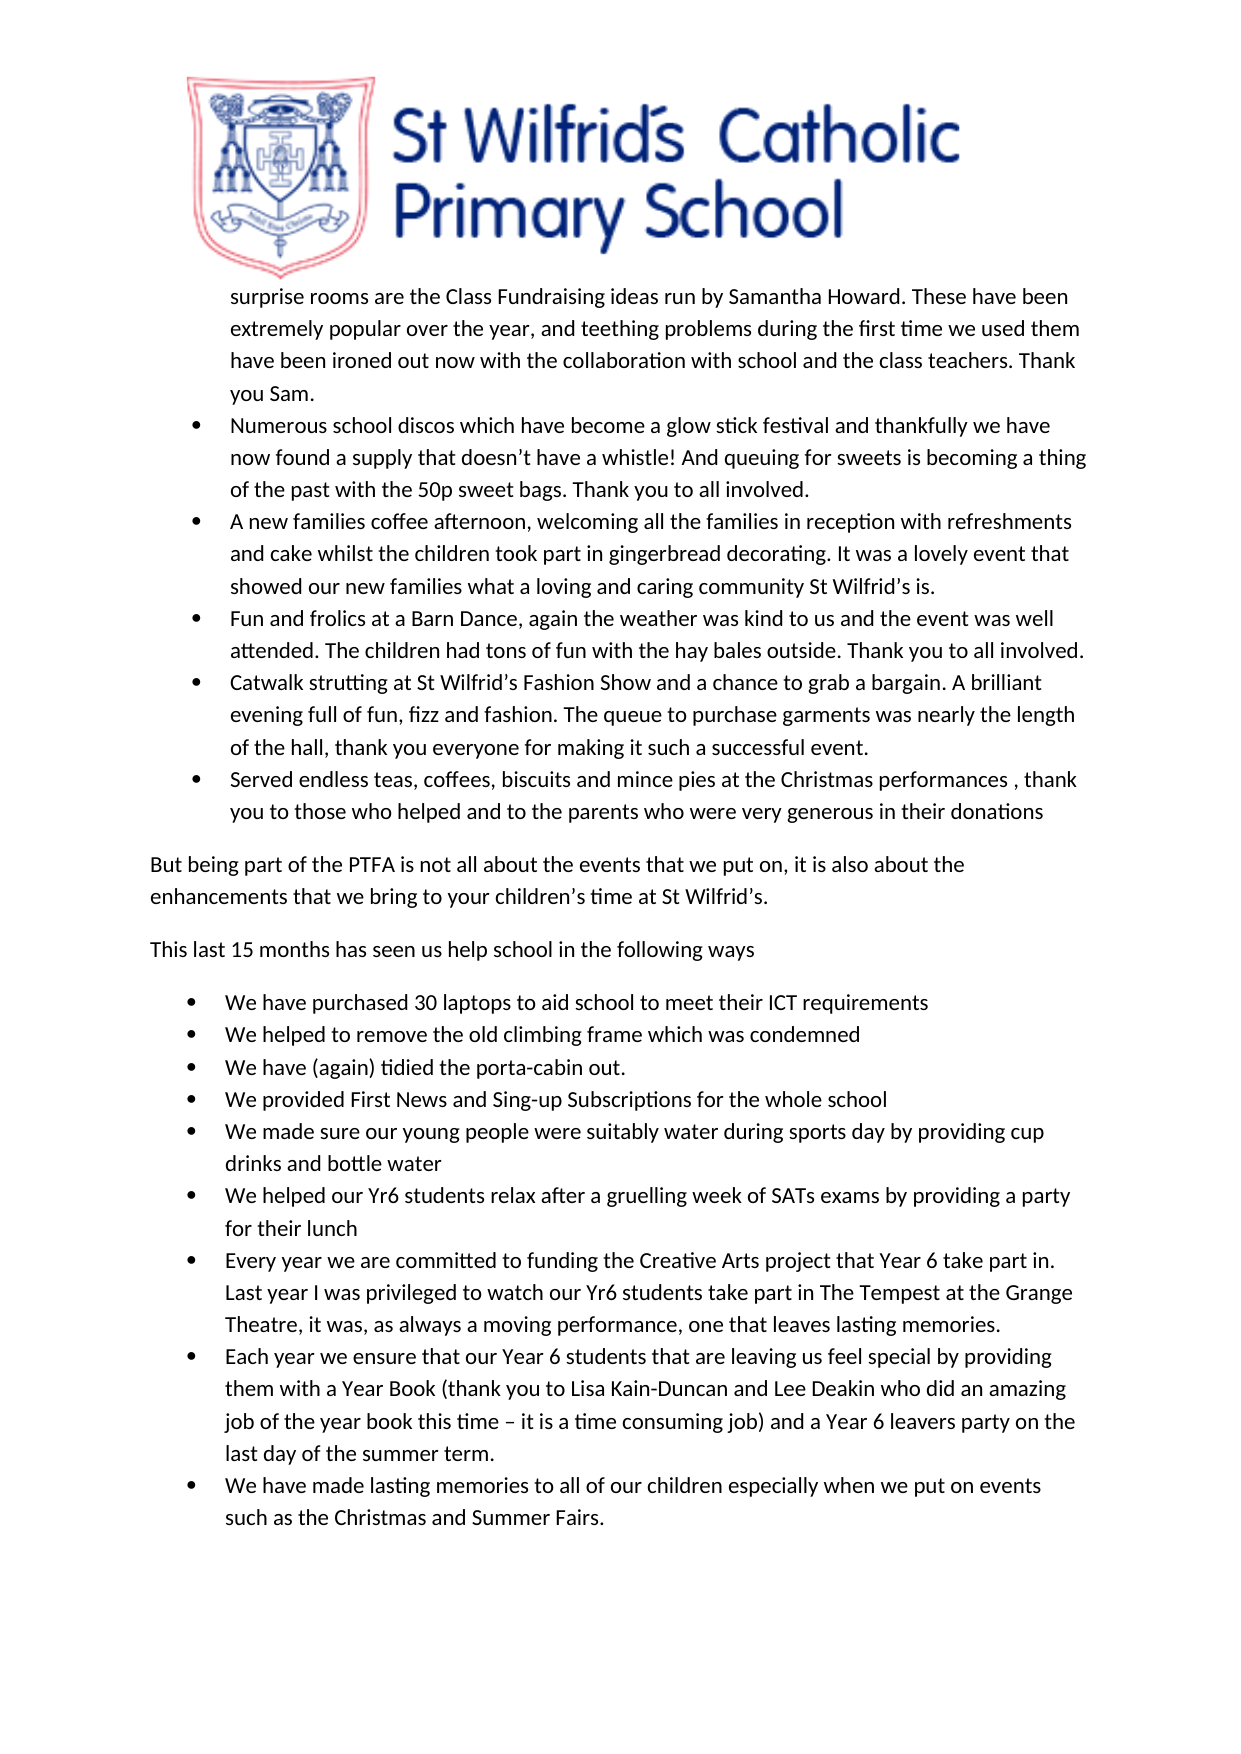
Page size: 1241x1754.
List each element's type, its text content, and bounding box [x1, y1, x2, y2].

list Catwalk strutting at St Wilfrid’s Fashion Show and a chance to grab a bargain. A brilliant evening full of fun, fizz and fashion. The queue to purchase garments was nearly the length of the hall, thank you everyone for making it such a successful event. [192, 668, 1090, 761]
list A new families coffee afternoon, welcoming all the families in reception with refreshments and cake whilst the children took part in gingerbread decorating. It was a lovely event that showed our new families what a loving and caring community St Wilfrid’s is. [192, 507, 1090, 600]
list Each year we ensure that our Year 6 students that are leaving us feel special by providing them with a Year Book (thank you to Lisa Kain-Duncan and Lee Deakin who did an amazing job of the year book this time – it is a time consuming job) and a Year 6 leavers party on the last day of the summer term. [187, 1342, 1090, 1467]
list We provided First News and Sing-up Subscriptions for the whole school [187, 1085, 1090, 1113]
list We made sure our young people were suitably water during sports day by providing cup drinks and bottle water [187, 1117, 1090, 1177]
list We helped our Yr6 students relax after a gruelling week of SATs exams by providing a party for their lunch [187, 1181, 1090, 1242]
list Served endless teas, coffees, biscuits and mince pies at the Christmas performances , thank you to those who helped and to the parents who were very generous in their donations [192, 765, 1090, 825]
picture [186, 73, 1054, 282]
list We helped to remove the old climbing frame which was condemned [187, 1021, 1090, 1048]
list Every year we are committed to funding the Creative Arts project that Year 6 take part in. Last year I was privileged to watch our Yr6 students take part in The Tempest at the Grange Theatre, it was, as always a moving performance, one that leaves lasting memories. [187, 1246, 1090, 1338]
list We have (again) tidied the porta-cabin out. [187, 1053, 1090, 1081]
list We have purchased 30 laptops to aid school to meet their ICT requirements [187, 988, 1090, 1016]
text This last 15 months has seen us help school in the following ways [150, 935, 1090, 963]
list Fun and frolics at a Barn Dance, again the weather was kind to us and the event was well attended. The children had tons of fun with the hay bales outside. Thank you to all involved. [192, 604, 1090, 664]
list We have made lasting memories to all of our children especially when we put on events such as the Christmas and Summer Fairs. [187, 1471, 1090, 1531]
text But being part of the PTFA is not all about the events that we put on, it is also about the enhancements that we bring to your children’s time at St Wilfrid’s. [150, 850, 1090, 910]
list Numerous school discos which have become a glow stick festival and thankfully we have now found a supply that doesn’t have a whistle! And queuing for sweets is becoming a thing of the past with the 50p sweet bags. Thank you to all involved. [192, 411, 1090, 503]
